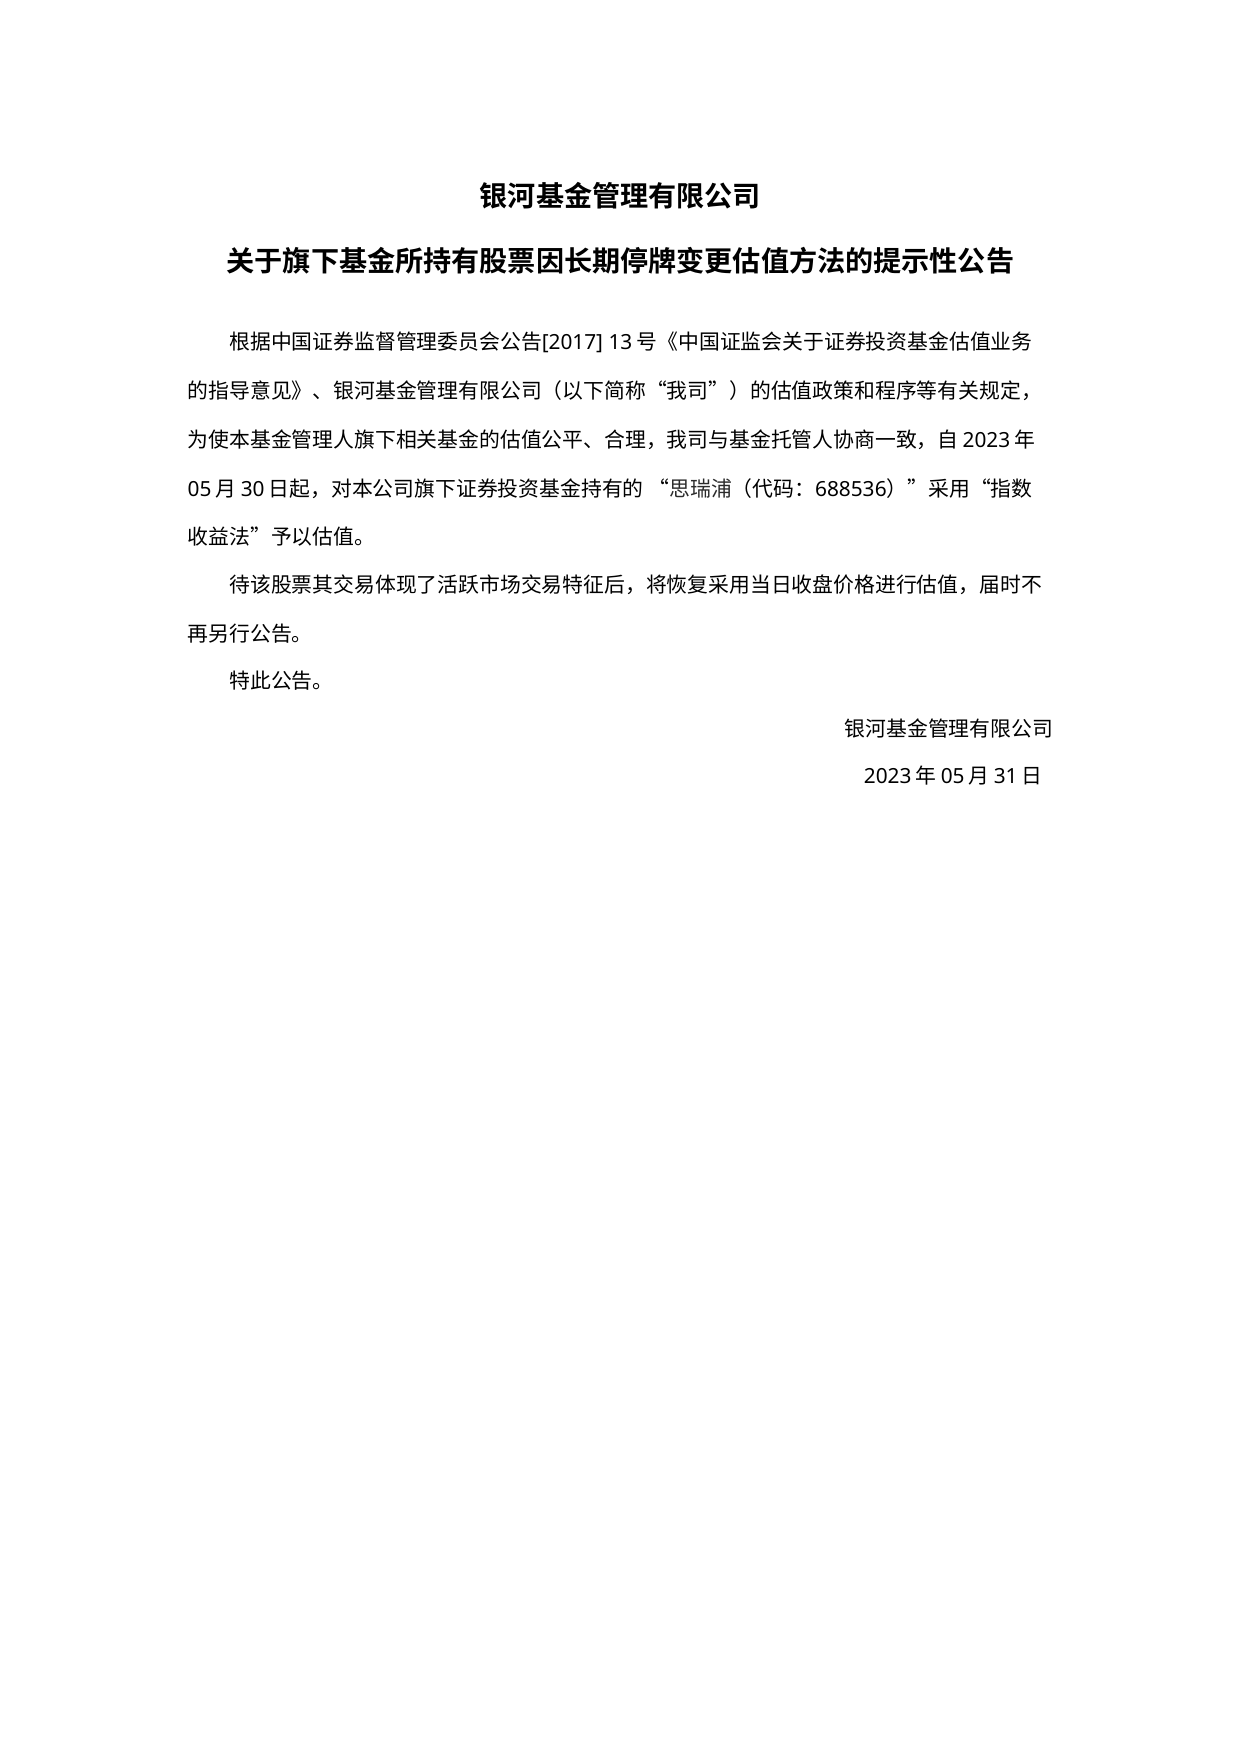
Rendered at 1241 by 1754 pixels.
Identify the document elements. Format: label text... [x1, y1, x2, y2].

text 待该股票其交易体现了活跃市场交易特征后，将恢复采用当日收盘价格进行估值，届时不再另行公告。 [187, 567, 1053, 648]
text 特此公告。 [187, 663, 1053, 696]
text 银河基金管理有限公司 [187, 162, 1053, 227]
text 根据中国证券监督管理委员会公告[2017] 13号《中国证监会关于证券投资基金估值业务的指导意见》、银河基金管理有限公司（以下简称“我司”）的估值政策和程序等有关规定，为使本基金管理人旗下相关基金的估值公平、合理，我司与基金托管人协商一致，自2023年05月30日起，对本公司旗下证券投资基金持有的 “思瑞浦（代码：688536）”采用“指数收益法”予以估值。 [187, 324, 1053, 552]
text 关于旗下基金所持有股票因长期停牌变更估值方法的提示性公告 [187, 227, 1053, 292]
text 2023年05月31日 [187, 759, 1042, 791]
text 银河基金管理有限公司 [187, 711, 1053, 743]
